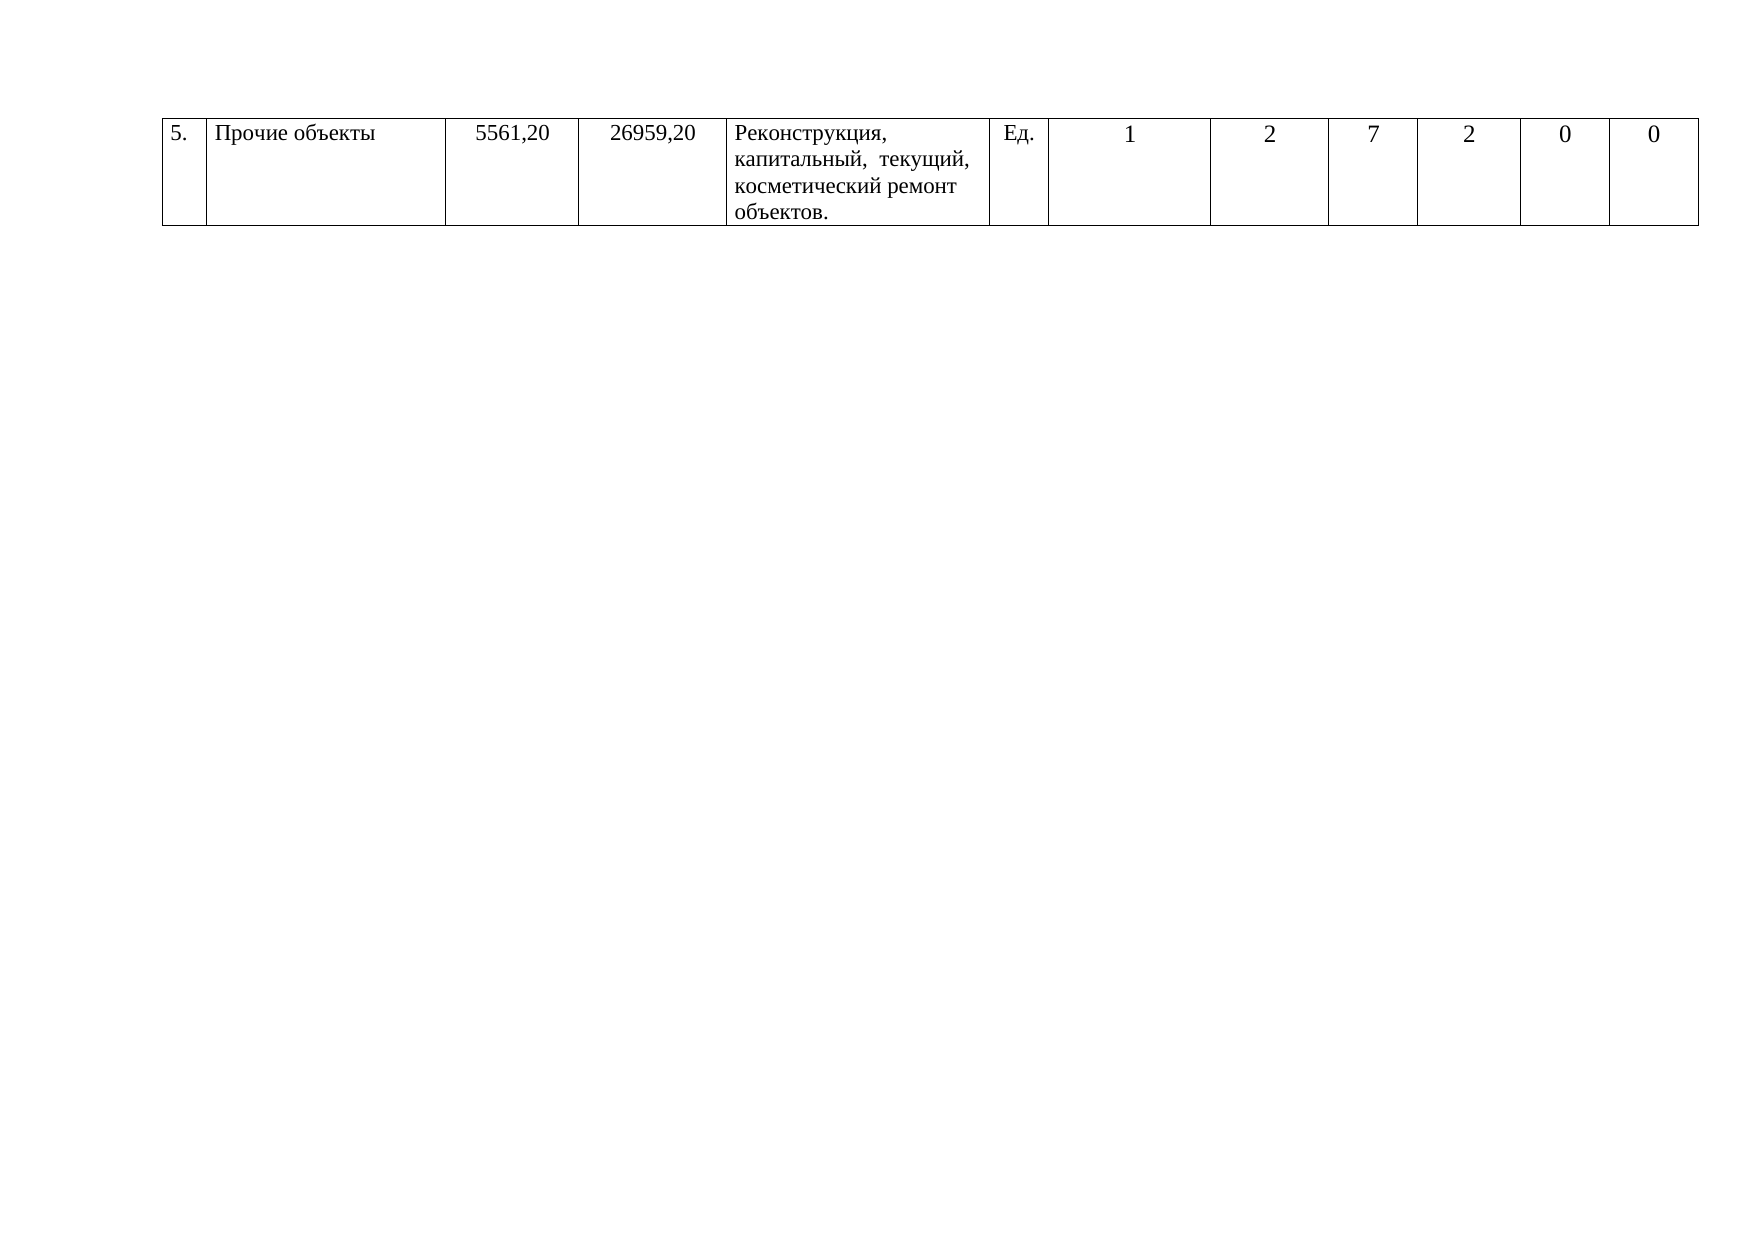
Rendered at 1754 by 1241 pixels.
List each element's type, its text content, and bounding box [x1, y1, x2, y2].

table_cell Прочие объекты [207, 119, 445, 224]
table_cell 5561,20 [446, 119, 578, 224]
table_cell 0 [1521, 119, 1609, 224]
table_cell Реконструкция, капитальный, текущий, косметический ремонт объектов. [727, 119, 989, 224]
table_cell 26959,20 [579, 119, 726, 224]
table_cell 5. [163, 119, 206, 224]
table_cell Ед. [990, 119, 1048, 224]
table_cell 7 [1329, 119, 1417, 224]
table_cell 1 [1049, 119, 1210, 224]
table_cell 2 [1211, 119, 1328, 224]
table_cell 0 [1610, 119, 1698, 224]
table_cell 2 [1418, 119, 1520, 224]
